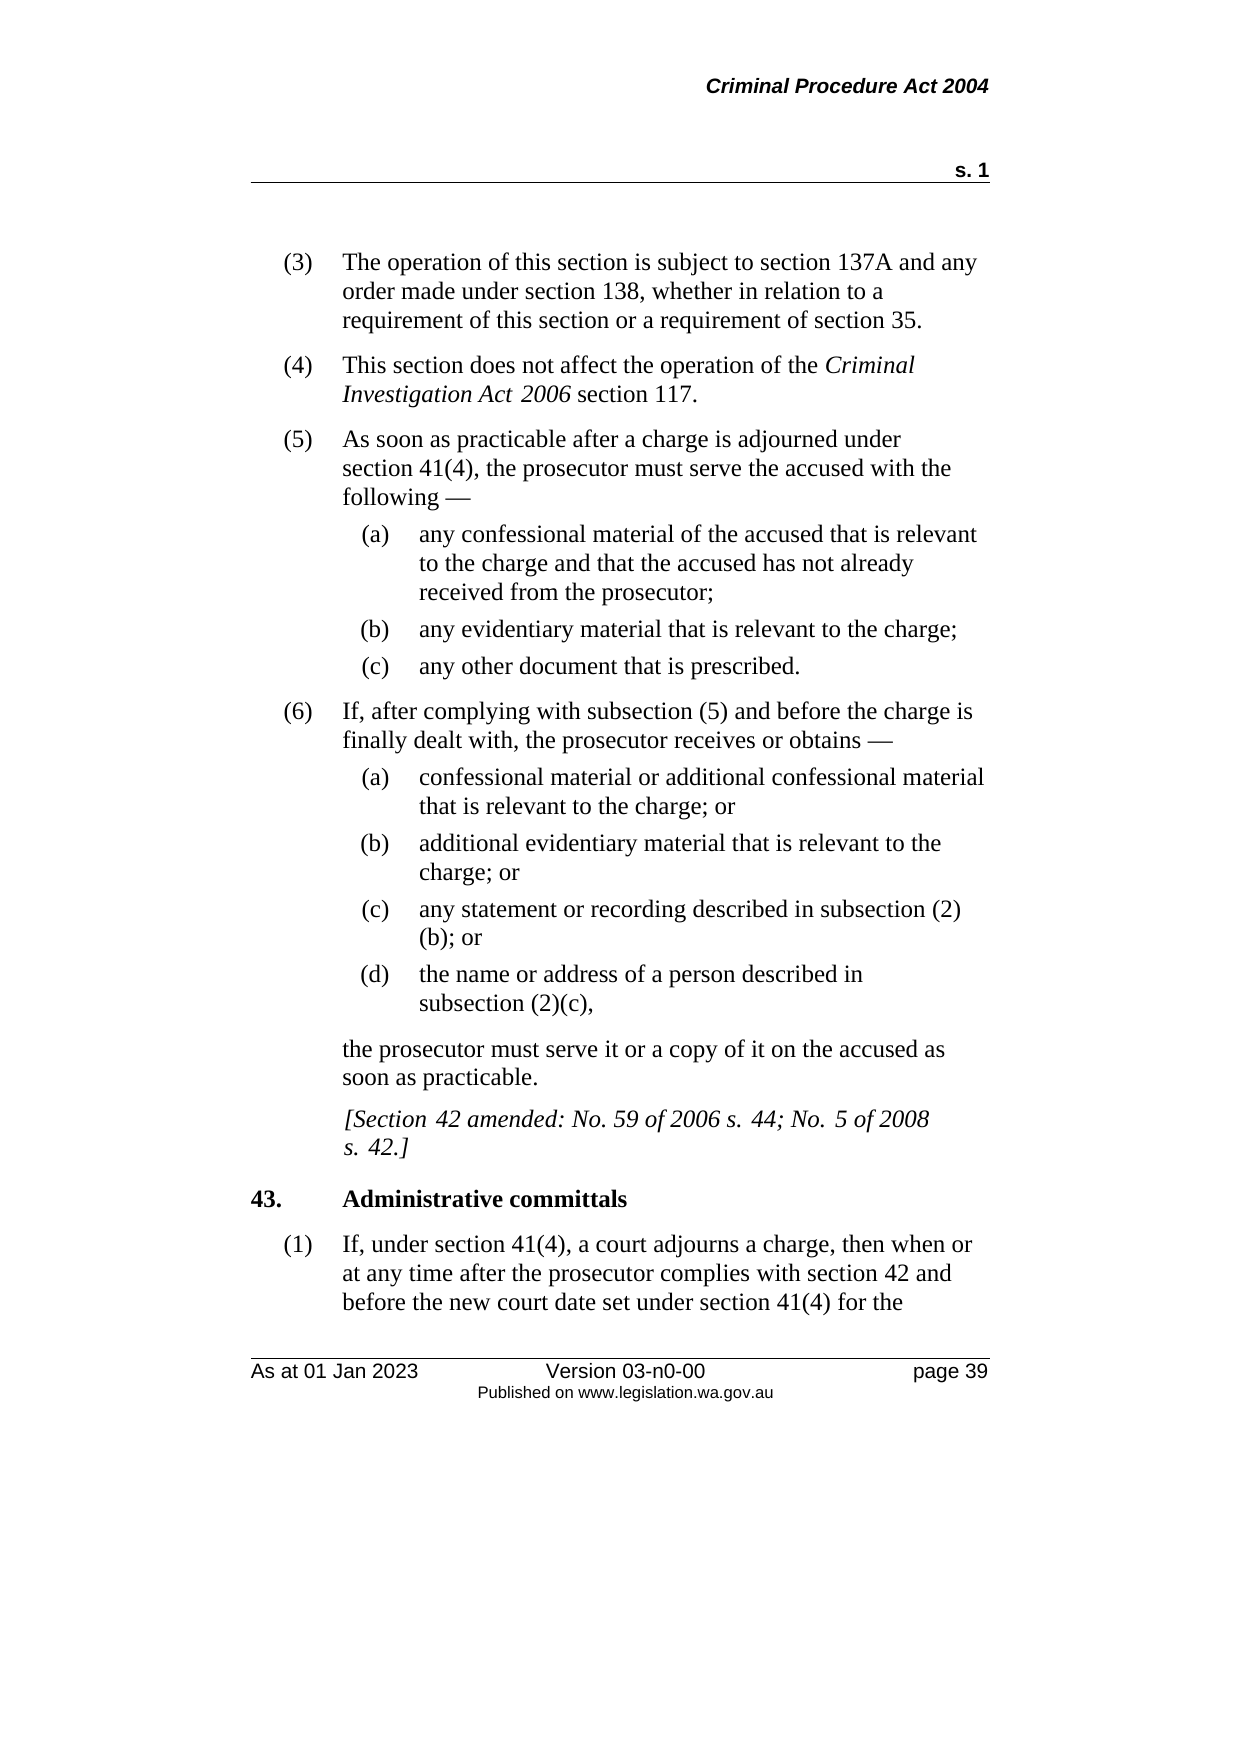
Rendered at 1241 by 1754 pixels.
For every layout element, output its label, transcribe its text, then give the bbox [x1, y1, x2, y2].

text (b) additional evidentiary material that is relevant to the charge; or [251, 828, 990, 885]
text (d) the name or address of a person described in subsection (2)(c), [251, 959, 990, 1017]
text (c) any other document that is prescribed. [251, 651, 990, 679]
text (a) confessional material or additional confessional material that is relevant to the charge; or [251, 762, 990, 819]
subtitle 43. Administrative committals [251, 1184, 990, 1213]
text [Section 42 amended: No. 59 of 2006 s. 44; No. 5 of 2008 s. 42.] [251, 1104, 990, 1161]
text (a) any confessional material of the accused that is relevant to the charge and that the accused has not already received from the prosecutor; [251, 519, 990, 605]
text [251, 1229, 990, 1316]
text (5) As soon as practicable after a charge is adjourned under section 41(4), the prosecutor must serve the accused with the following — [251, 424, 990, 511]
text (4) This section does not affect the operation of the Criminal Investigation Act 2006 section 117. [251, 350, 990, 408]
text (3) The operation of this section is subject to section 137A and any order made under section 138, whether in relation to a requirement of this section or a requirement of section 35. [251, 247, 990, 334]
text the prosecutor must serve it or a copy of it on the accused as soon as practicable. [251, 1034, 990, 1091]
text (6) If, after complying with subsection (5) and before the charge is finally dealt with, the prosecutor receives or obtains — [251, 696, 990, 754]
text (b) any evidentiary material that is relevant to the charge; [251, 614, 990, 642]
text (c) any statement or recording described in subsection (2)(b); or [251, 894, 990, 951]
